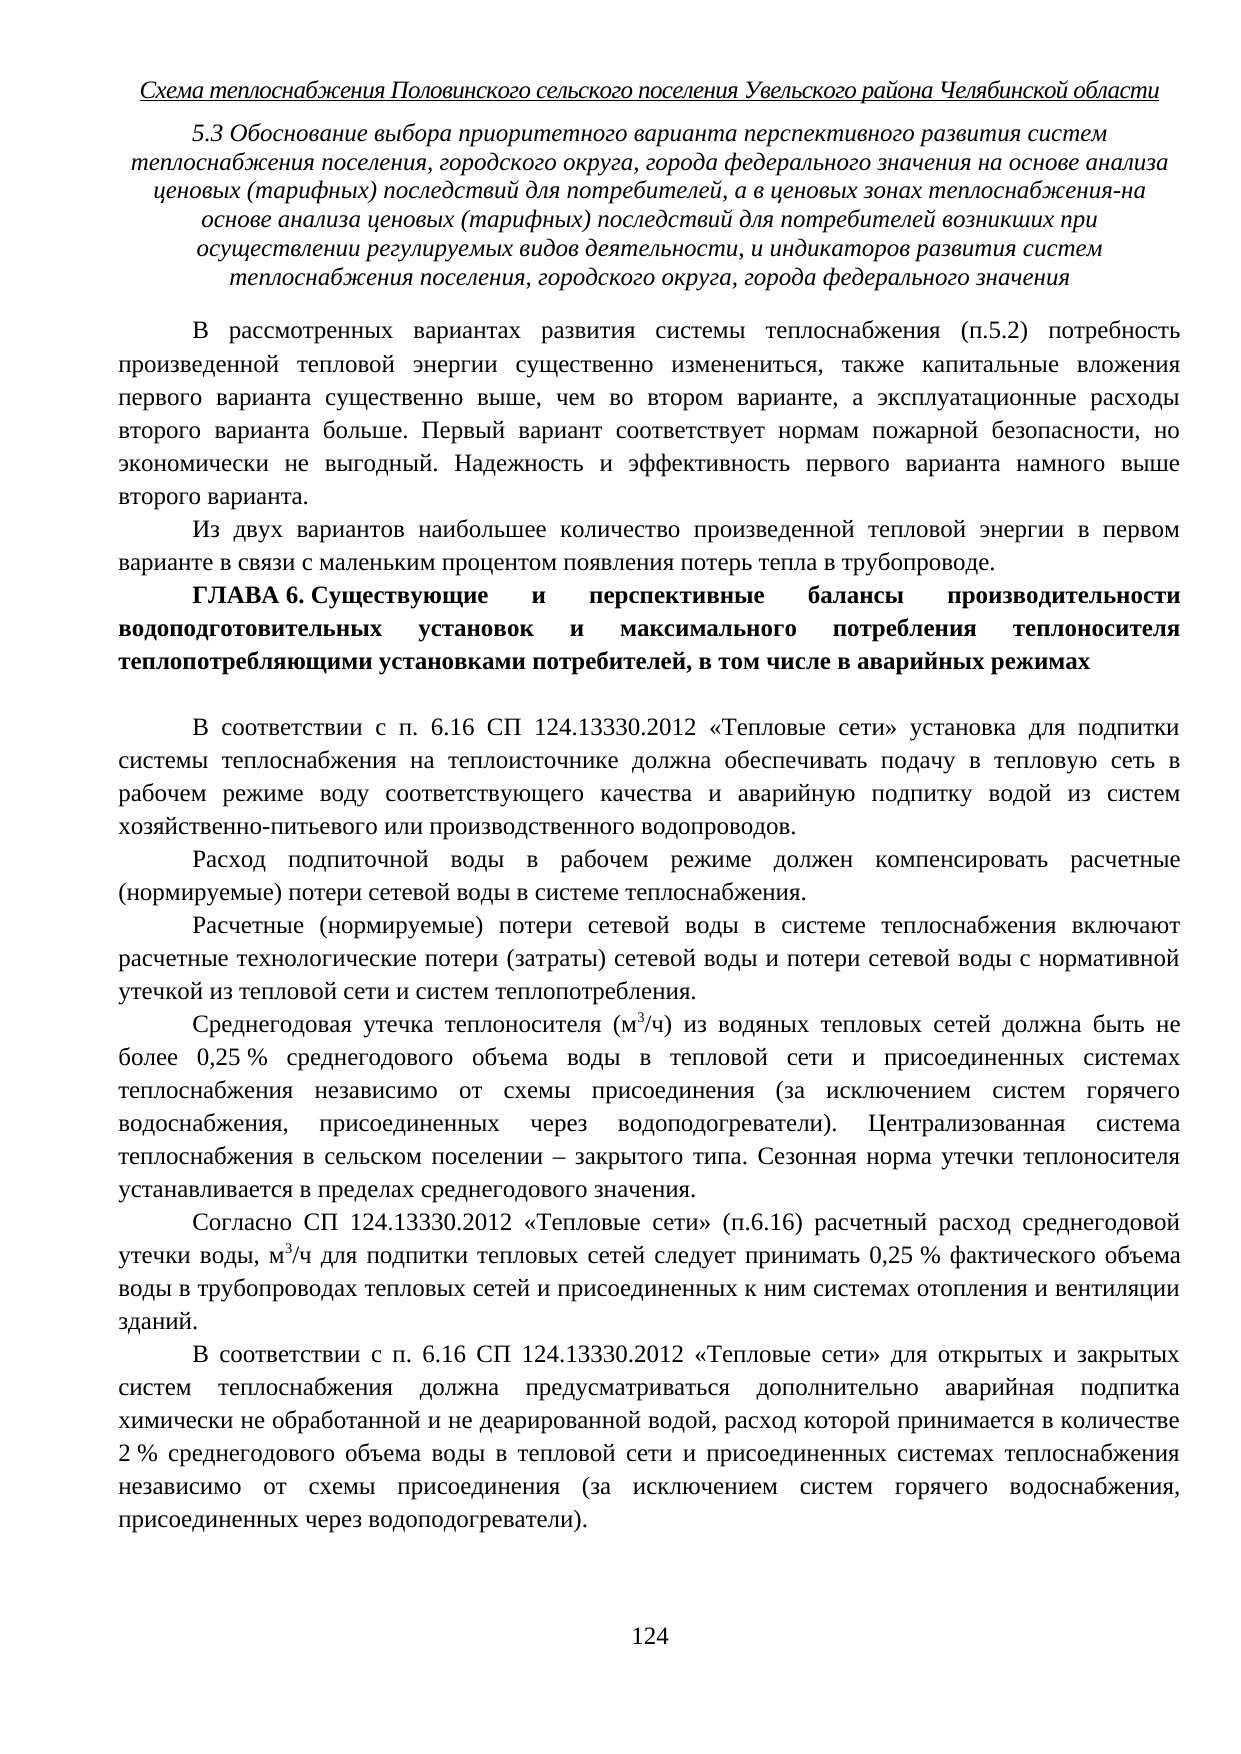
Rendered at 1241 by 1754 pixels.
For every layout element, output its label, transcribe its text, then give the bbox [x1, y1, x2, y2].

text В соответствии с п. 6.16 СП 124.13330.2012 «Тепловые сети» установка для подпитки системы теплоснабжения на теплоисточнике должна обеспечивать подачу в тепловую сеть в рабочем режиме воду соответствующего качества и аварийную подпитку водой из систем хозяйственно-питьевого или производственного водопроводов. [118, 712, 1181, 840]
text Расход подпиточной воды в рабочем режиме должен компенсировать расчетные (нормируемые) потери сетевой воды в системе теплоснабжения. [118, 844, 1181, 906]
text В рассмотренных вариантах развития системы теплоснабжения (п.5.2) потребность произведенной тепловой энергии существенно изменениться, также капитальные вложения первого варианта существенно выше, чем во втором варианте, а эксплуатационные расходы второго варианта больше. Первый вариант соответствует нормам пожарной безопасности, но экономически не выгодный. Надежность и эффективность первого варианта намного выше второго варианта. [118, 316, 1181, 509]
text Согласно СП 124.13330.2012 «Тепловые сети» (п.6.16) расчетный расход среднегодовой утечки воды, м3/ч для подпитки тепловых сетей следует принимать 0,25 % фактического объема воды в трубопроводах тепловых сетей и присоединенных к ним системах отопления и вентиляции зданий. [118, 1207, 1181, 1335]
text Из двух вариантов наибольшее количество произведенной тепловой энергии в первом варианте в связи с маленьким процентом появления потерь тепла в трубопроводе. [118, 514, 1181, 576]
subtitle ГЛАВА 6. Существующие и перспективные балансы производительности водоподготовительных установок и максимального потребления теплоносителя теплопотребляющими установками потребителей, в том числе в аварийных режимах [118, 580, 1181, 674]
text В соответствии с п. 6.16 СП 124.13330.2012 «Тепловые сети» для открытых и закрытых систем теплоснабжения должна предусматриваться дополнительно аварийная подпитка химически не обработанной и не деарированной водой, расход которой принимается в количестве 2 % среднегодового объема воды в тепловой сети и присоединенных системах теплоснабжения независимо от схемы присоединения (за исключением систем горячего водоснабжения, присоединенных через водоподогреватели). [118, 1339, 1181, 1533]
text Среднегодовая утечка теплоносителя (м3/ч) из водяных тепловых сетей должна быть не более 0,25 % среднегодового объема воды в тепловой сети и присоединенных системах теплоснабжения независимо от схемы присоединения (за исключением систем горячего водоснабжения, присоединенных через водоподогреватели). Централизованная система теплоснабжения в сельском поселении – закрытого типа. Сезонная норма утечки теплоносителя устанавливается в пределах среднегодового значения. [118, 1009, 1181, 1203]
text Расчетные (нормируемые) потери сетевой воды в системе теплоснабжения включают расчетные технологические потери (затраты) сетевой воды и потери сетевой воды с нормативной утечкой из тепловой сети и систем теплопотребления. [118, 910, 1181, 1005]
